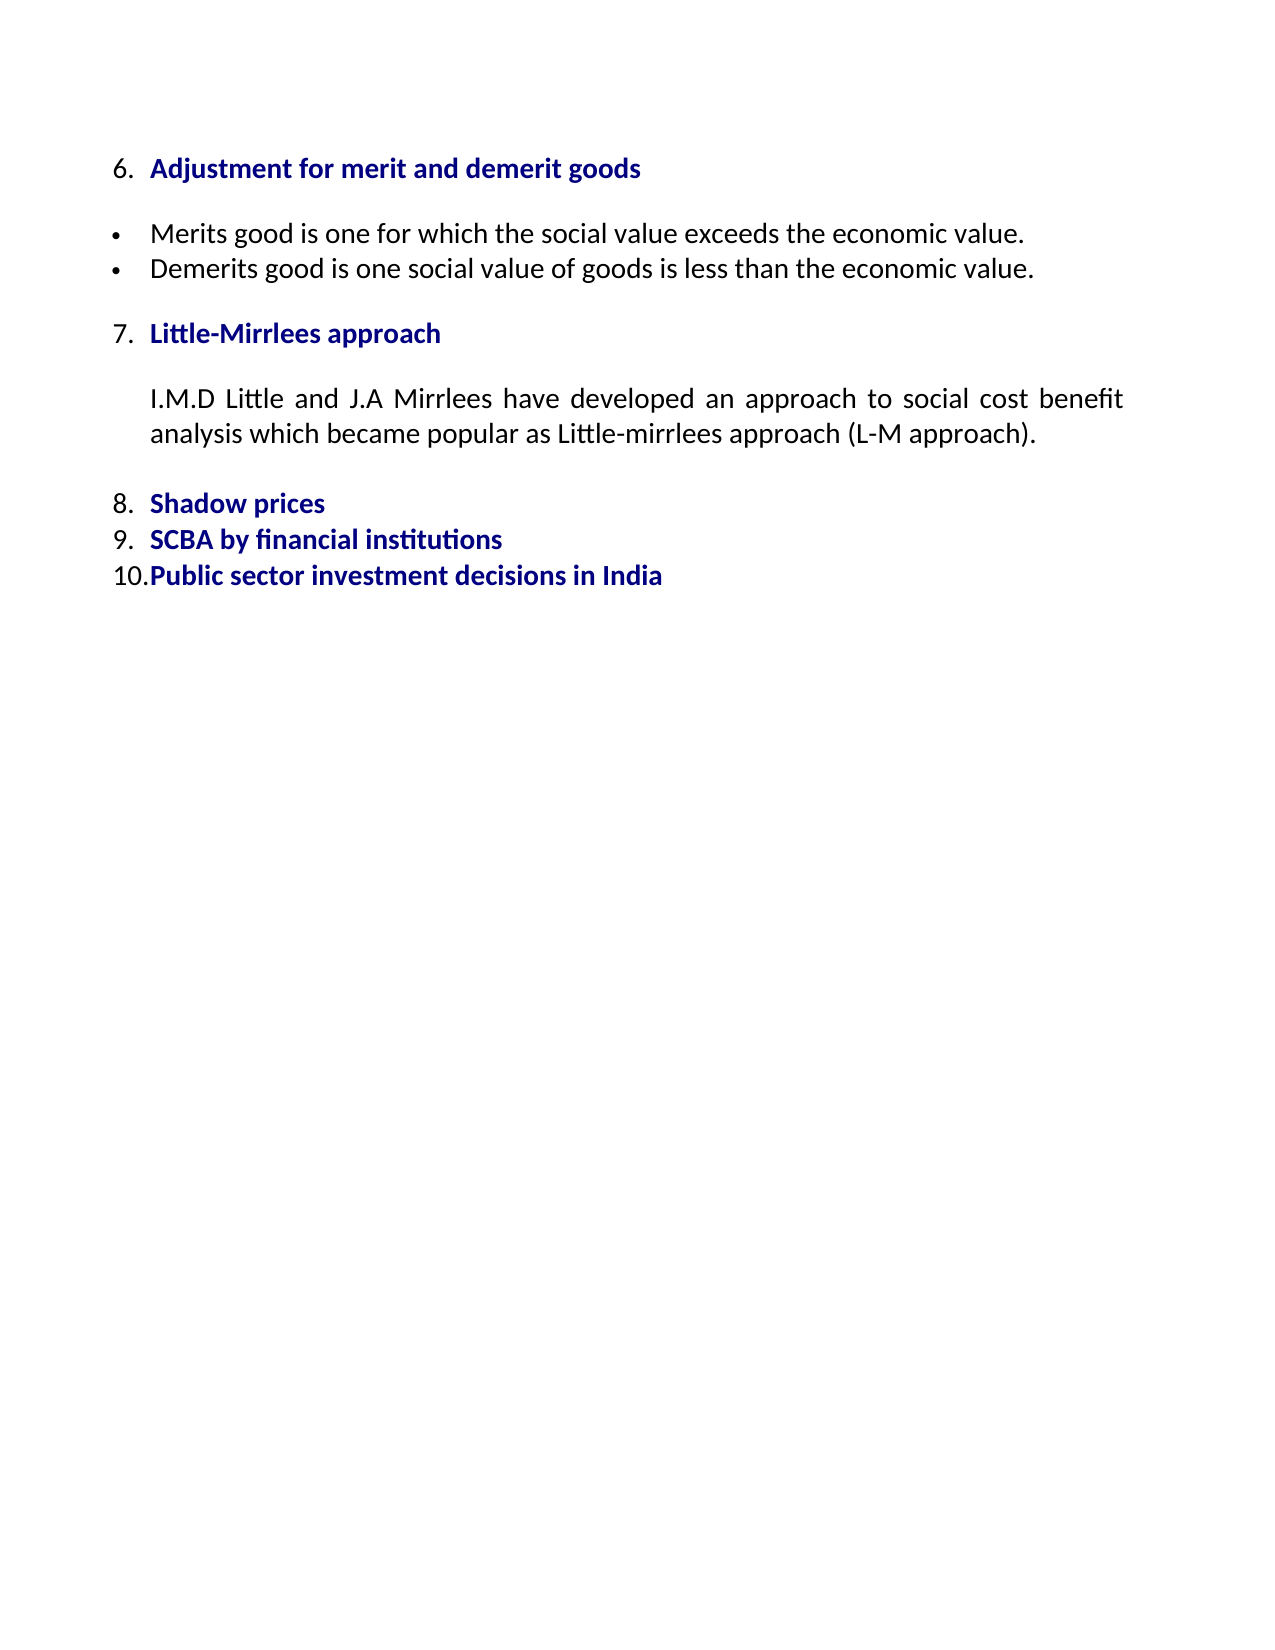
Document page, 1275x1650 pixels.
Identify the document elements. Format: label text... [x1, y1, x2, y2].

list Shadow prices [112, 486, 1125, 521]
list Adjustment for merit and demerit goods [112, 150, 1125, 186]
list Merits good is one for which the social value exceeds the economic value. [112, 215, 1125, 250]
list SCBA by financial institutions [112, 521, 1125, 557]
list Little-Mirrlees approach [112, 315, 1125, 351]
list Public sector investment decisions in India [112, 557, 1125, 592]
list Demerits good is one social value of goods is less than the economic value. [112, 250, 1125, 286]
text I.M.D Little and J.A Mirrlees have developed an approach to social cost benefit analysis which became popular as Little-mirrlees approach (L-M approach). [150, 380, 1125, 451]
